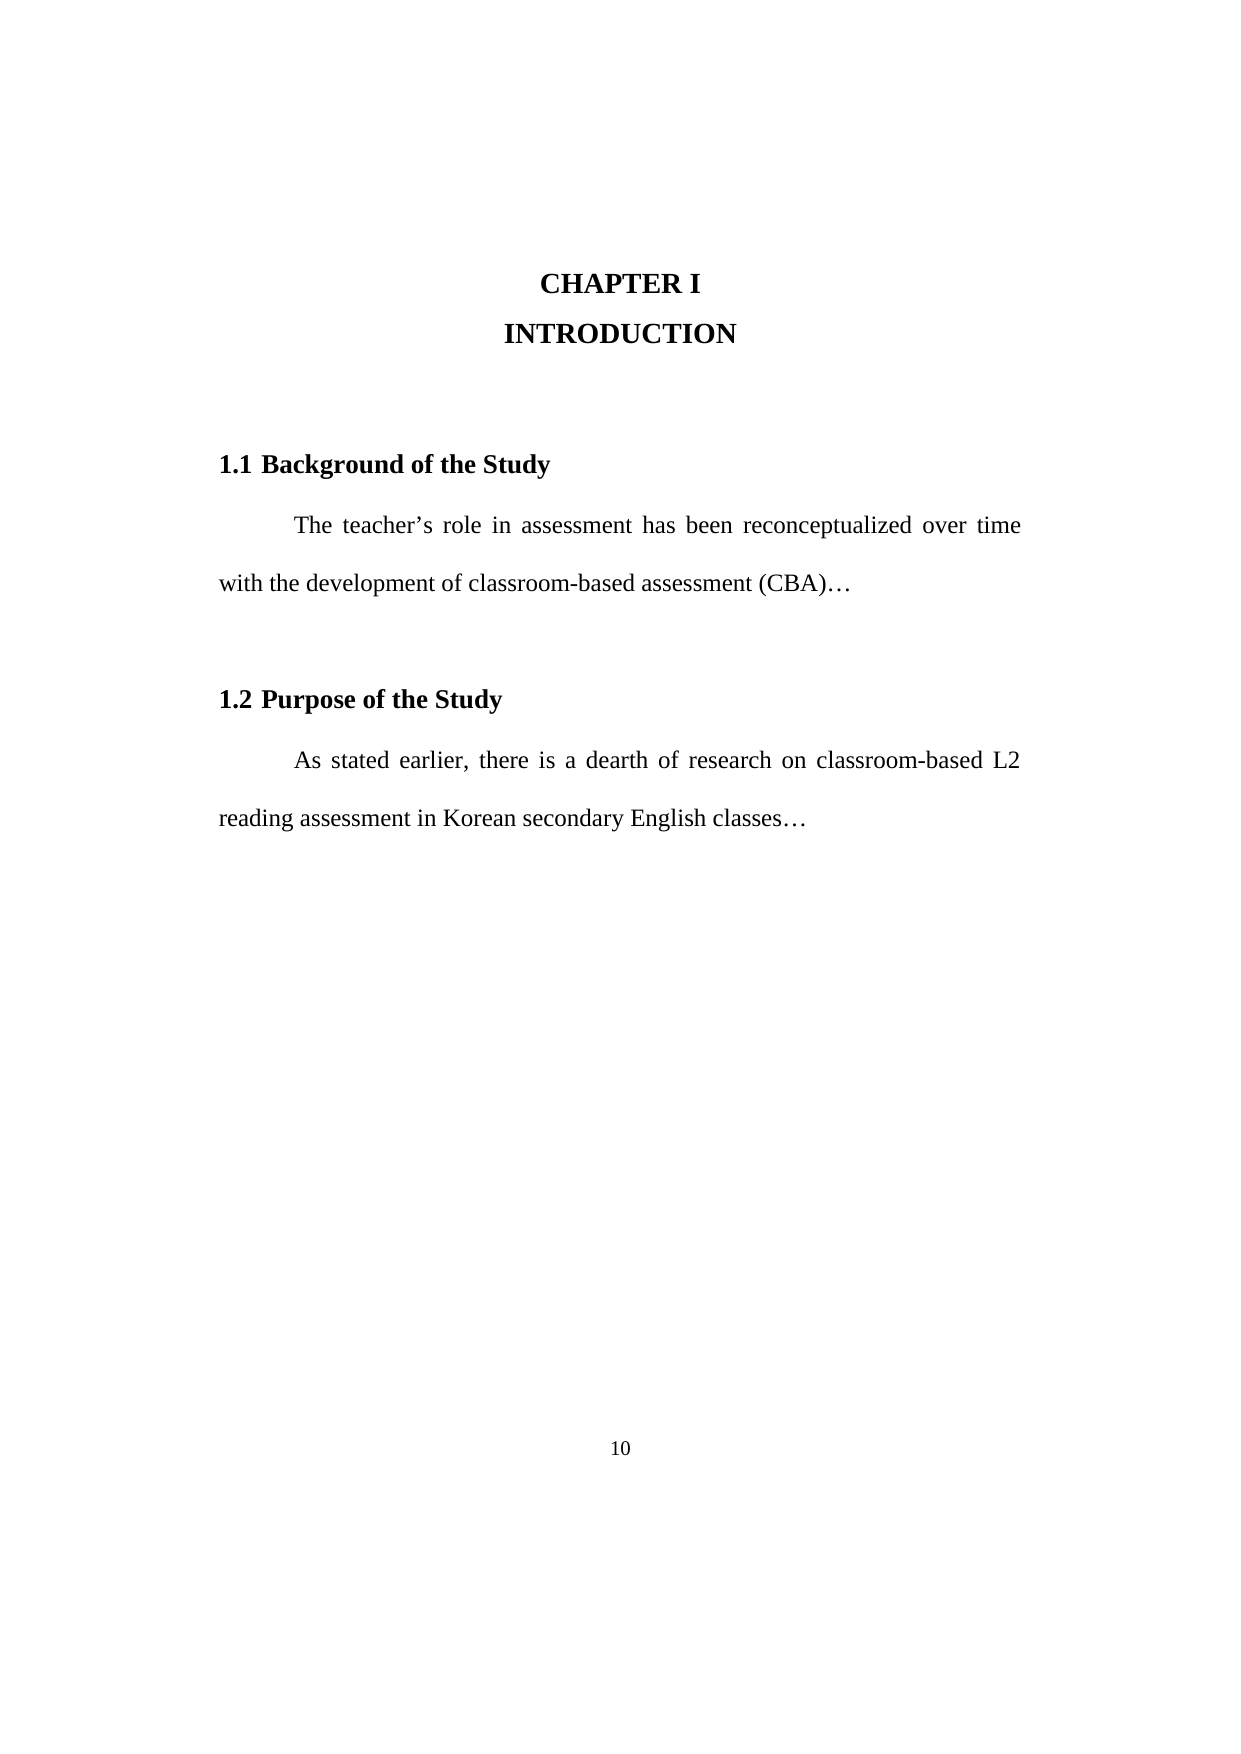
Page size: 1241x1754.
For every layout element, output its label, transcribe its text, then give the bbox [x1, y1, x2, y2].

text As stated earlier, there is a dearth of research on classroom-based L2 reading assessment in Korean secondary English classes… [218, 745, 1022, 831]
text CHAPTER I [218, 266, 1022, 299]
list Purpose of the Study [218, 683, 1022, 714]
list Background of the Study [218, 448, 1022, 479]
text The teacher’s role in assessment has been reconceptualized over time with the development of classroom-based assessment (CBA)… [218, 510, 1022, 597]
text INTRODUCTION [218, 316, 1022, 350]
